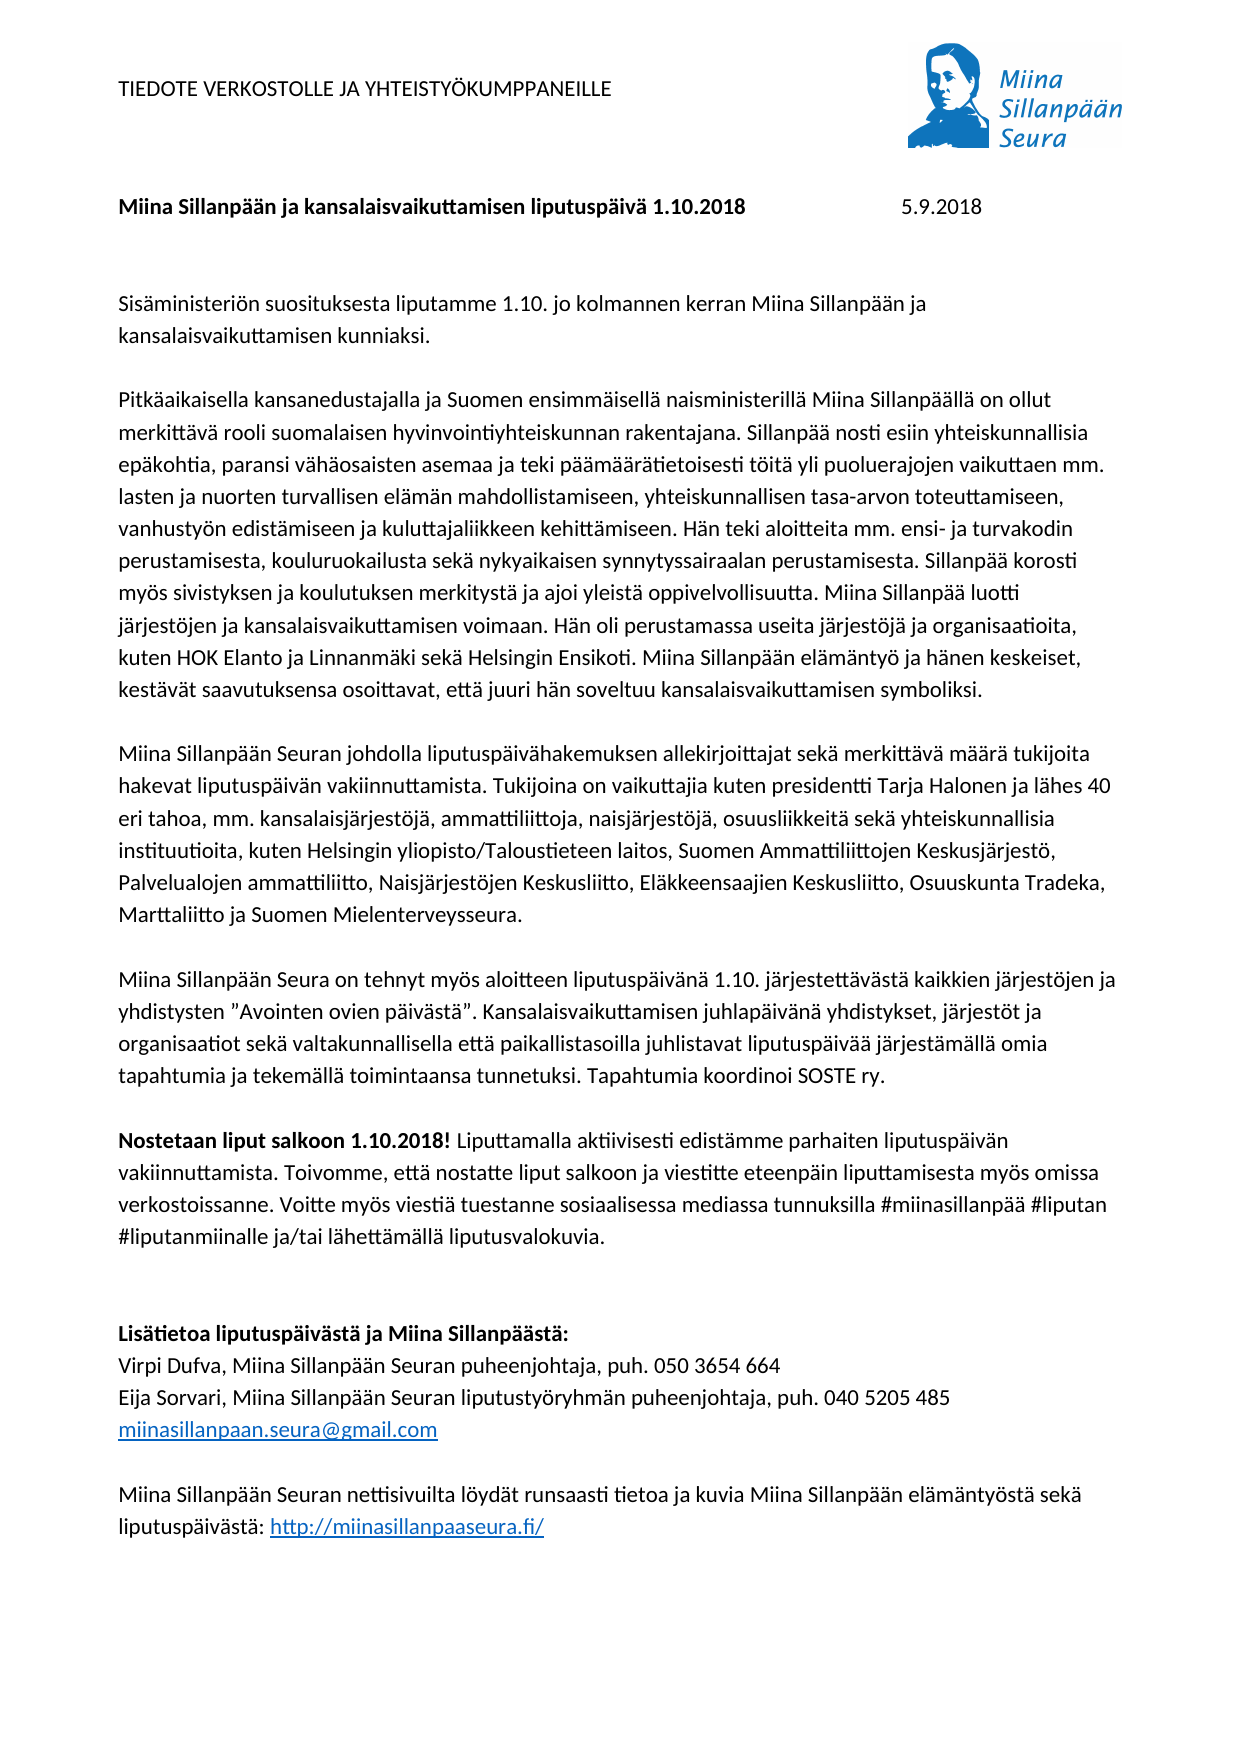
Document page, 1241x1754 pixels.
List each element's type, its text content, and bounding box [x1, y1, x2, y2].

text Miina Sillanpään Seuran johdolla liputuspäivähakemuksen allekirjoittajat sekä merkittävä määrä tukijoita hakevat liputuspäivän vakiinnuttamista. Tukijoina on vaikuttajia kuten presidentti Tarja Halonen ja lähes 40 eri tahoa, mm. kansalaisjärjestöjä, ammattiliittoja, naisjärjestöjä, osuusliikkeitä sekä yhteiskunnallisia instituutioita, kuten Helsingin yliopisto/Taloustieteen laitos, Suomen Ammattiliittojen Keskusjärjestö, Palvelualojen ammattiliitto, Naisjärjestöjen Keskusliitto, Eläkkeensaajien Keskusliitto, Osuuskunta Tradeka, Marttaliitto ja Suomen Mielenterveysseura. [118, 739, 1122, 928]
text Nostetaan liput salkoon 1.10.2018! Liputtamalla aktiivisesti edistämme parhaiten liputuspäivän vakiinnuttamista. Toivomme, että nostatte liput salkoon ja viestitte eteenpäin liputtamisesta myös omissa verkostoissanne. Voitte myös viestiä tuestanne sosiaalisessa mediassa tunnuksilla #miinasillanpää #liputan #liputanmiinalle ja/tai lähettämällä liputusvalokuvia. [118, 1126, 1122, 1250]
text Sisäministeriön suosituksesta liputamme 1.10. jo kolmannen kerran Miina Sillanpään ja kansalaisvaikuttamisen kunniaksi. [118, 289, 1122, 349]
text Lisätietoa liputuspäivästä ja Miina Sillanpäästä: Virpi Dufva, Miina Sillanpään Seuran puheenjohtaja, puh. 050 3654 664 Eija Sorvari, Miina Sillanpään Seuran liputustyöryhmän puheenjohtaja, puh. 040 5205 485 miinasillanpaan.seura@gmail.com [118, 1319, 1122, 1443]
text Miina Sillanpään Seura on tehnyt myös aloitteen liputuspäivänä 1.10. järjestettävästä kaikkien järjestöjen ja yhdistysten ”Avointen ovien päivästä”. Kansalaisvaikuttamisen juhlapäivänä yhdistykset, järjestöt ja organisaatiot sekä valtakunnallisella että paikallistasoilla juhlistavat liputuspäivää järjestämällä omia tapahtumia ja tekemällä toimintaansa tunnetuksi. Tapahtumia koordinoi SOSTE ry. [118, 965, 1122, 1089]
text Miina Sillanpään Seuran nettisivuilta löydät runsaasti tietoa ja kuvia Miina Sillanpään elämäntyöstä sekä liputuspäivästä: http://miinasillanpaaseura.fi/ [118, 1480, 1122, 1540]
picture [908, 42, 1123, 148]
text Pitkäaikaisella kansanedustajalla ja Suomen ensimmäisellä naisministerillä Miina Sillanpäällä on ollut merkittävä rooli suomalaisen hyvinvointiyhteiskunnan rakentajana. Sillanpää nosti esiin yhteiskunnallisia epäkohtia, paransi vähäosaisten asemaa ja teki päämäärätietoisesti töitä yli puoluerajojen vaikuttaen mm. lasten ja nuorten turvallisen elämän mahdollistamiseen, yhteiskunnallisen tasa-arvon toteuttamiseen, vanhustyön edistämiseen ja kuluttajaliikkeen kehittämiseen. Hän teki aloitteita mm. ensi- ja turvakodin perustamisesta, kouluruokailusta sekä nykyaikaisen synnytyssairaalan perustamisesta. Sillanpää korosti myös sivistyksen ja koulutuksen merkitystä ja ajoi yleistä oppivelvollisuutta. Miina Sillanpää luotti järjestöjen ja kansalaisvaikuttamisen voimaan. Hän oli perustamassa useita järjestöjä ja organisaatioita, kuten HOK Elanto ja Linnanmäki sekä Helsingin Ensikoti. Miina Sillanpään elämäntyö ja hänen keskeiset, kestävät saavutuksensa osoittavat, että juuri hän soveltuu kansalaisvaikuttamisen symboliksi. [118, 385, 1122, 703]
text Miina Sillanpään ja kansalaisvaikuttamisen liputuspäivä 1.10.2018 5.9.2018 [118, 192, 1122, 220]
